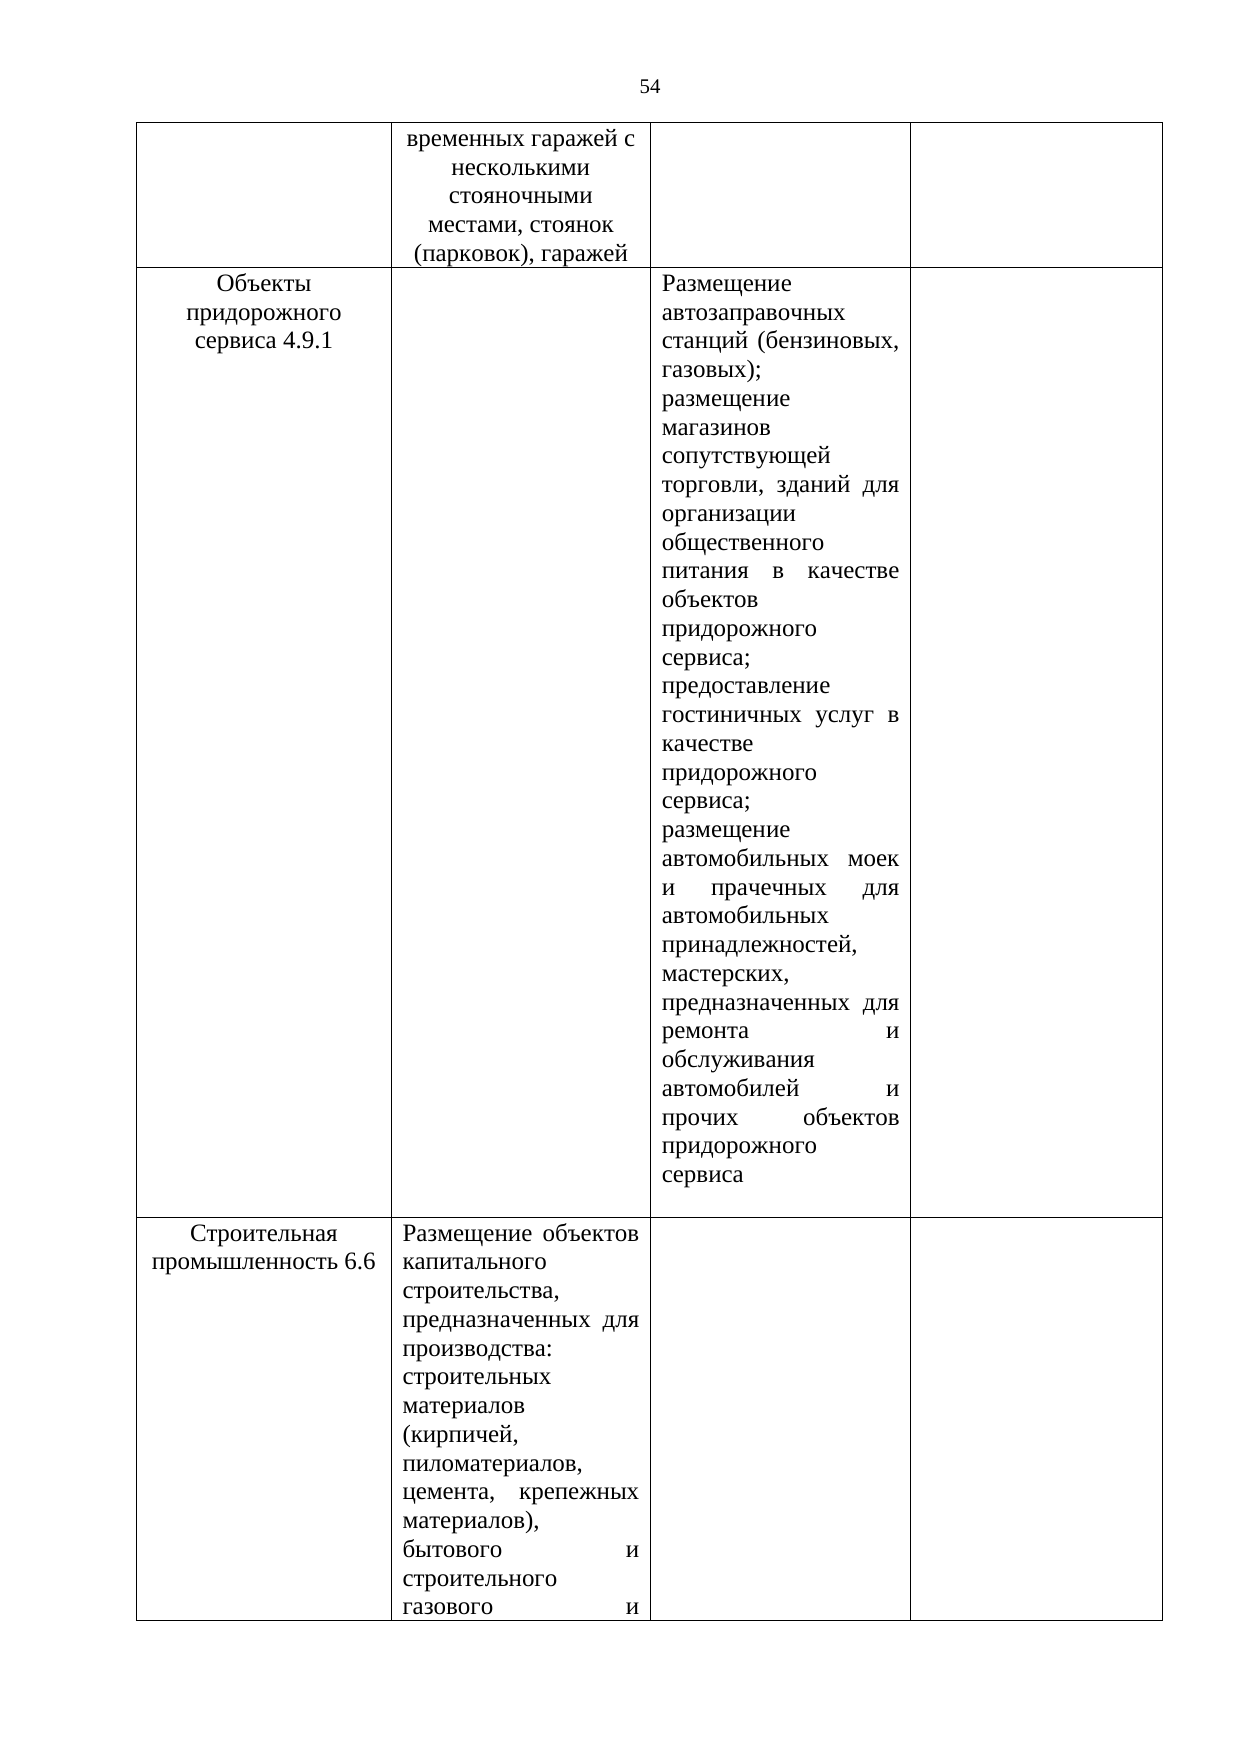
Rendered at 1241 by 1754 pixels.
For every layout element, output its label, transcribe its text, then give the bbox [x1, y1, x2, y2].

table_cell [137, 1218, 391, 1620]
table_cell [137, 123, 391, 267]
table_cell Объекты придорожного сервиса 4.9.1 [137, 268, 391, 1217]
table_cell [392, 268, 650, 1217]
table_cell [911, 1218, 1162, 1620]
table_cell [392, 123, 650, 267]
table_cell [911, 268, 1162, 1217]
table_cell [392, 1218, 650, 1620]
table_cell [651, 123, 910, 267]
table_cell [651, 1218, 910, 1620]
table_cell [911, 123, 1162, 267]
table_cell Размещение автозаправочных станций (бензиновых, газовых); размещение магазинов сопутствующей торговли, зданий для организации общественного питания в качестве объектов придорожного сервиса; предоставление гостиничных услуг в качестве придорожного сервиса; размещение автомобильных моек и прачечных для автомобильных принадлежностей, мастерских, предназначенных для ремонта и обслуживания автомобилей и прочих объектов придорожного сервиса [651, 268, 910, 1217]
